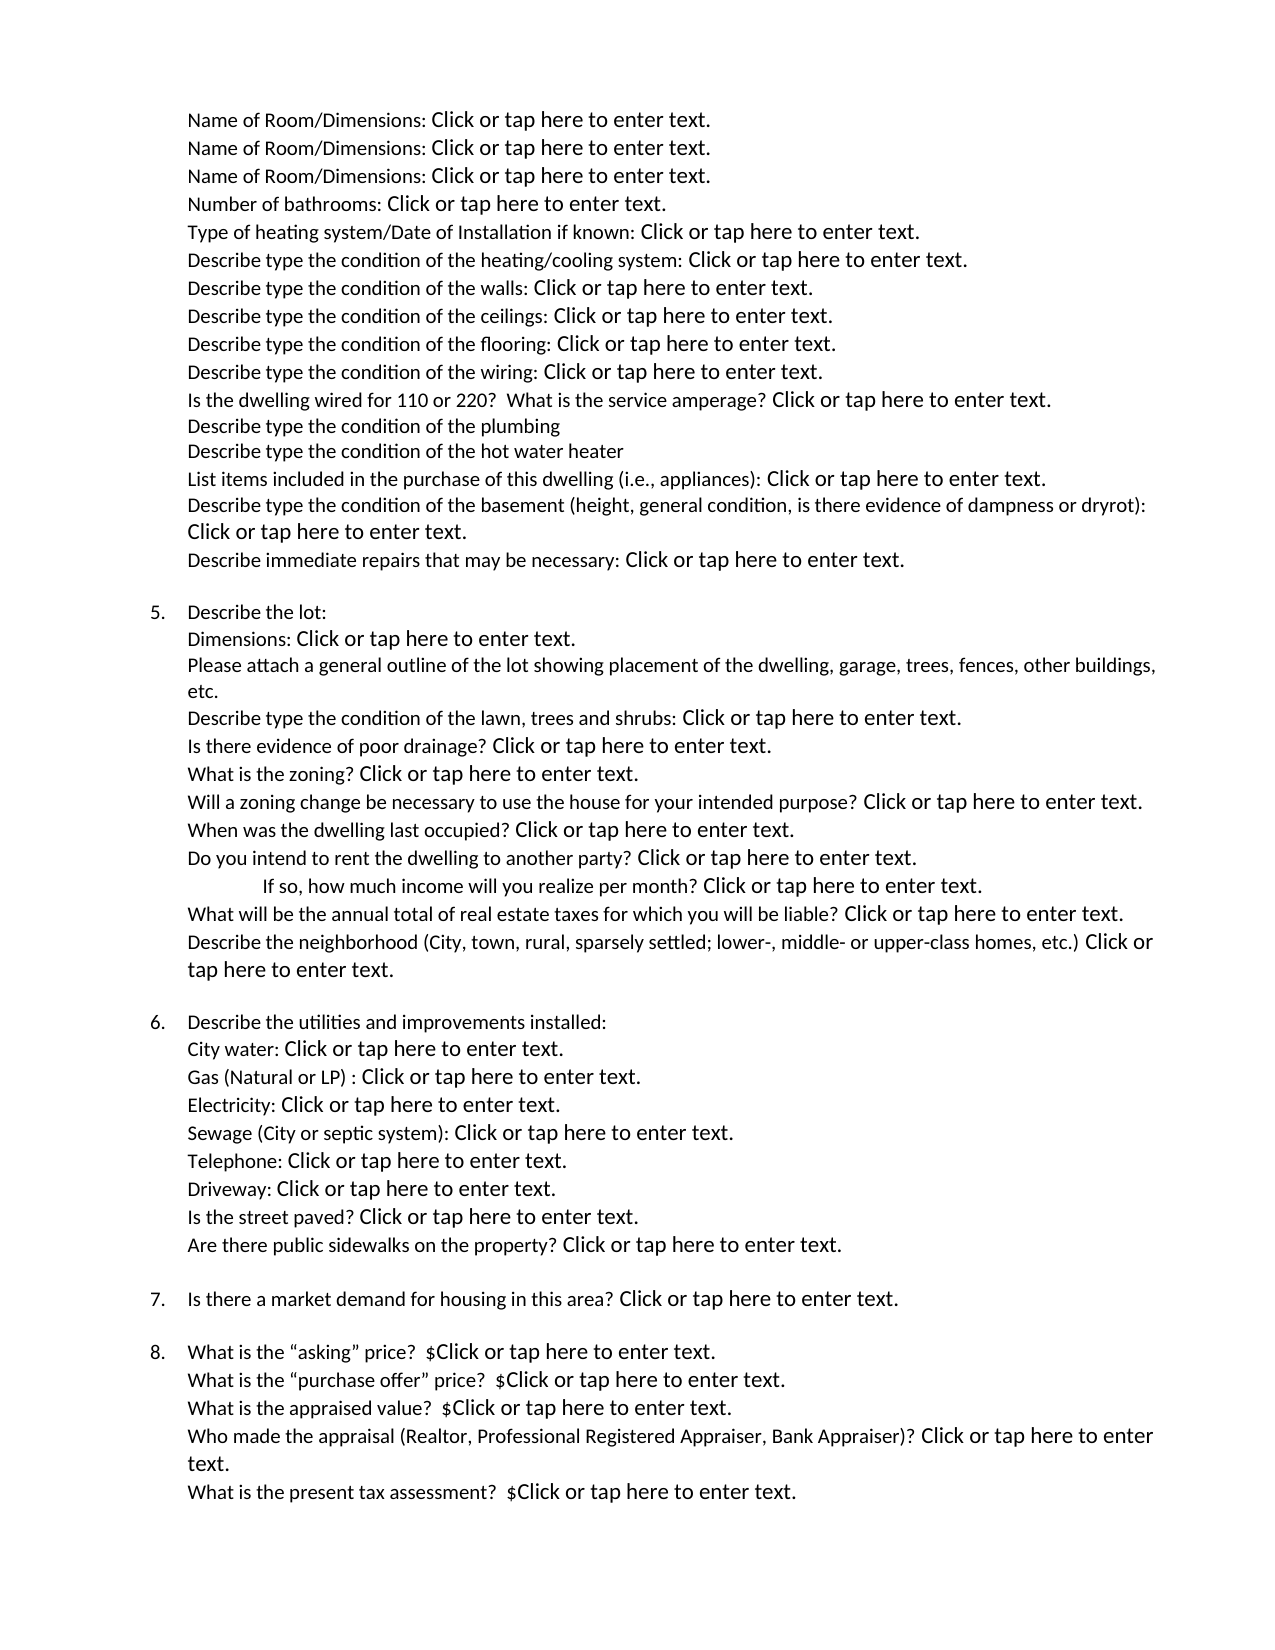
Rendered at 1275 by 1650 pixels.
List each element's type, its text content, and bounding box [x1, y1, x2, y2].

list Is there a market demand for housing in this area? [150, 1284, 1162, 1312]
text What is the “purchase offer” price? $ [187, 1365, 1162, 1393]
text Is there evidence of poor drainage? [187, 731, 1162, 759]
text What is the appraised value? $ [187, 1393, 1162, 1421]
text Electricity: [187, 1090, 1162, 1118]
text Dimensions: [187, 624, 1162, 652]
list What is the “asking” price? $ [150, 1337, 1162, 1365]
text Describe immediate repairs that may be necessary: [187, 546, 1162, 573]
text Describe type the condition of the walls: [187, 273, 1162, 301]
text Is the street paved? [187, 1202, 1162, 1230]
text Describe type the condition of the flooring: [187, 329, 1162, 357]
text Describe type the condition of the ceilings: [187, 301, 1162, 329]
text Driveway: [187, 1174, 1162, 1202]
text Will a zoning change be necessary to use the house for your intended purpose? [187, 787, 1162, 815]
list Describe the utilities and improvements installed: [150, 1009, 1162, 1034]
text Is the dwelling wired for 110 or 220? What is the service amperage? [187, 385, 1162, 413]
text Are there public sidewalks on the property? [187, 1230, 1162, 1258]
text Gas (Natural or LP) : [187, 1062, 1162, 1090]
text City water: [187, 1034, 1162, 1062]
text Do you intend to rent the dwelling to another party? [187, 843, 1162, 871]
text Describe type the condition of the hot water heater [187, 439, 1162, 464]
text List items included in the purchase of this dwelling (i.e., appliances): [187, 464, 1162, 492]
text Number of bathrooms: [187, 189, 1162, 217]
text Please attach a general outline of the lot showing placement of the dwelling, garage, trees, fences, other buildings, etc. [187, 652, 1162, 703]
text Type of heating system/Date of Installation if known: [187, 217, 1162, 245]
text Describe type the condition of the lawn, trees and shrubs: [187, 703, 1162, 731]
text Describe type the condition of the wiring: [187, 357, 1162, 385]
text What is the zoning? [187, 759, 1162, 787]
text When was the dwelling last occupied? [187, 815, 1162, 843]
text What will be the annual total of real estate taxes for which you will be liable? [187, 899, 1162, 927]
text Describe type the condition of the basement (height, general condition, is there evidence of dampness or dryrot): [187, 492, 1162, 546]
text Telephone: [187, 1146, 1162, 1174]
text Describe the neighborhood (City, town, rural, sparsely settled; lower-, middle- or upper-class homes, etc.) [187, 927, 1162, 983]
text Name of Room/Dimensions: [187, 161, 1162, 189]
list Describe the lot: [150, 599, 1162, 624]
text Who made the appraisal (Realtor, Professional Registered Appraiser, Bank Appraiser)? [187, 1421, 1162, 1477]
text Describe type the condition of the plumbing [187, 413, 1162, 439]
text If so, how much income will you realize per month? [187, 871, 1162, 899]
text What is the present tax assessment? $ [187, 1477, 1162, 1505]
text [187, 105, 1162, 133]
text Sewage (City or septic system): [187, 1118, 1162, 1146]
text Describe type the condition of the heating/cooling system: [187, 245, 1162, 273]
text Name of Room/Dimensions: [187, 133, 1162, 161]
